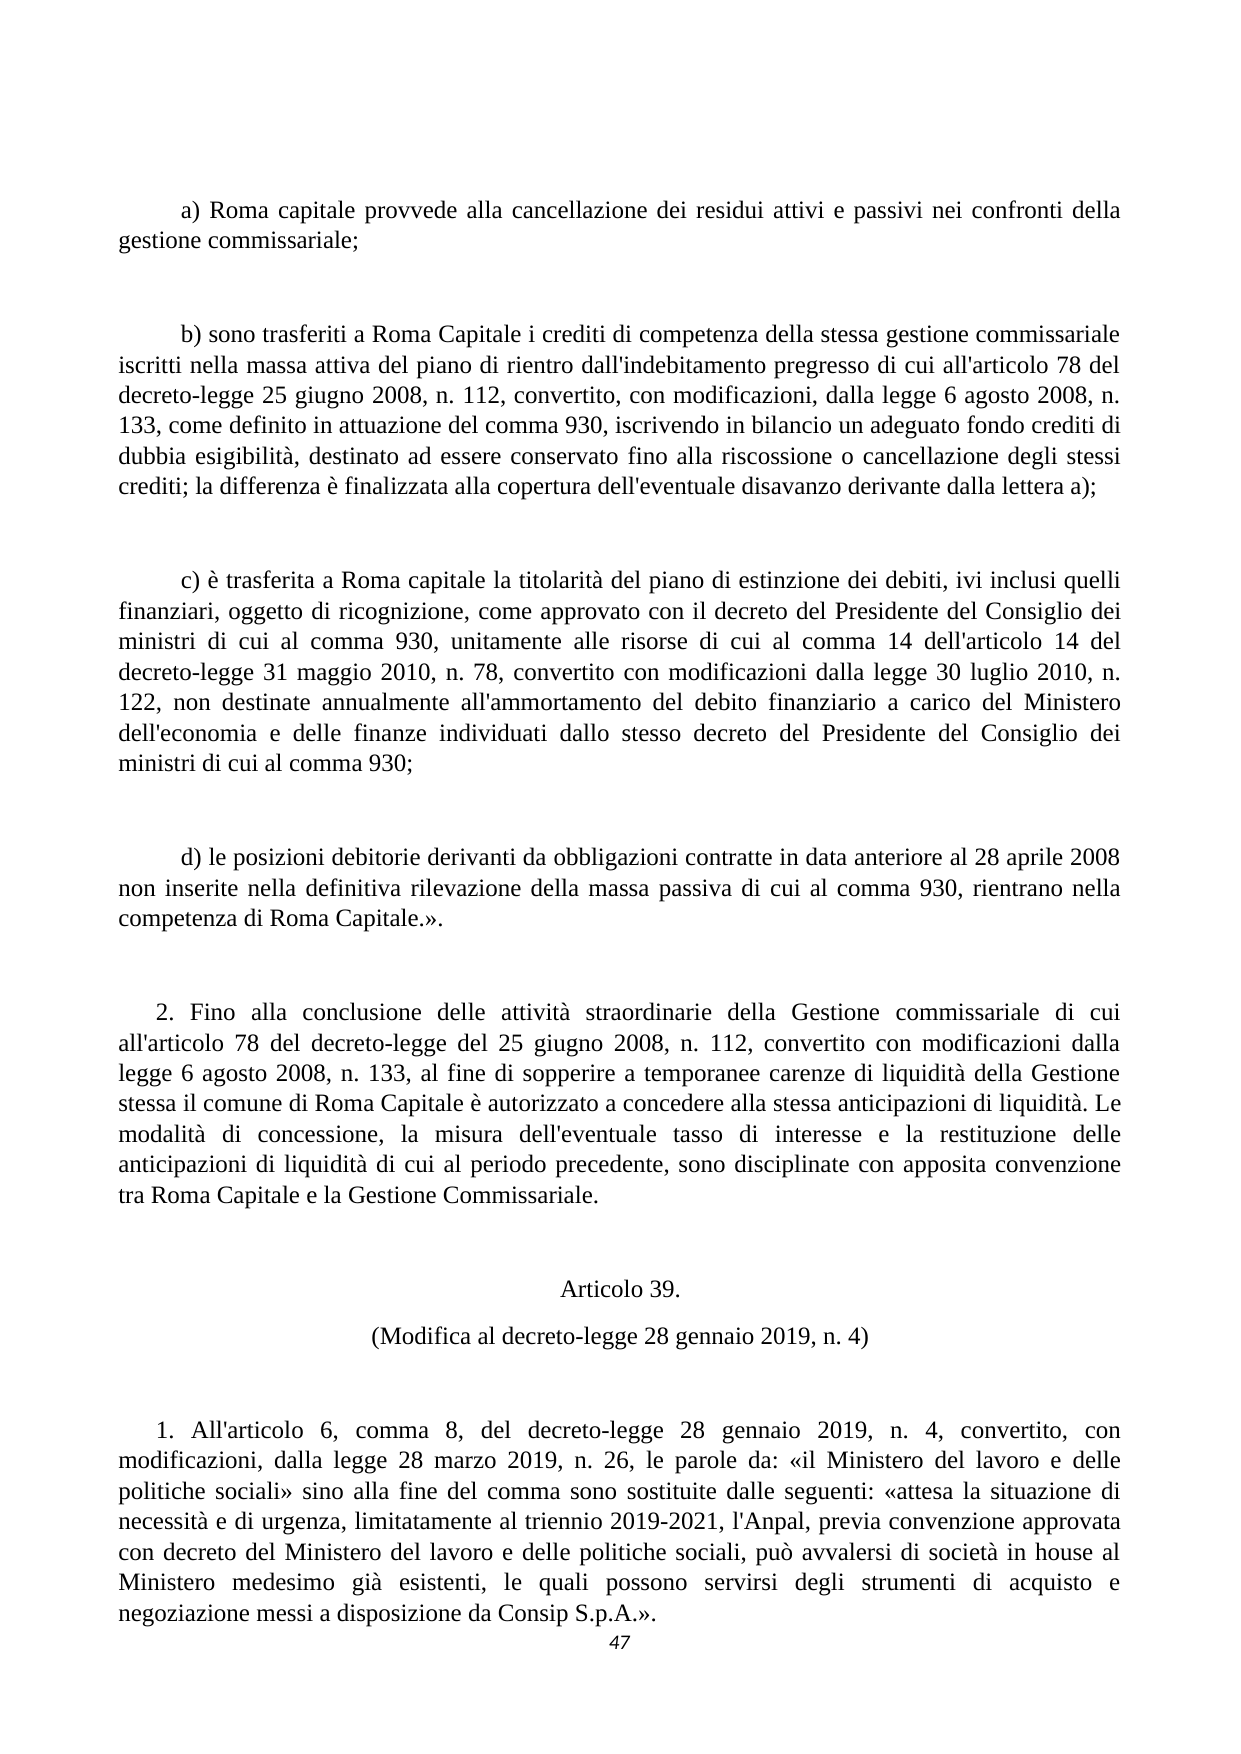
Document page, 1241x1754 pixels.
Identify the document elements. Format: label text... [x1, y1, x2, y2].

text c) è trasferita a Roma capitale la titolarità del piano di estinzione dei debiti, ivi inclusi quelli finanziari, oggetto di ricognizione, come approvato con il decreto del Presidente del Consiglio dei ministri di cui al comma 930, unitamente alle risorse di cui al comma 14 dell'articolo 14 del decreto-legge 31 maggio 2010, n. 78, convertito con modificazioni dalla legge 30 luglio 2010, n. 122, non destinate annualmente all'ammortamento del debito finanziario a carico del Ministero dell'economia e delle finanze individuati dallo stesso decreto del Presidente del Consiglio dei ministri di cui al comma 930; [118, 566, 1122, 777]
text a) Roma capitale provvede alla cancellazione dei residui attivi e passivi nei confronti della gestione commissariale; [118, 195, 1122, 254]
text Articolo 39. [118, 1274, 1122, 1303]
text b) sono trasferiti a Roma Capitale i crediti di competenza della stessa gestione commissariale iscritti nella massa attiva del piano di rientro dall'indebitamento pregresso di cui all'articolo 78 del decreto-legge 25 giugno 2008, n. 112, convertito, con modificazioni, dalla legge 6 agosto 2008, n. 133, come definito in attuazione del comma 930, iscrivendo in bilancio un adeguato fondo crediti di dubbia esigibilità, destinato ad essere conservato fino alla riscossione o cancellazione degli stessi crediti; la differenza è finalizzata alla copertura dell'eventuale disavanzo derivante dalla lettera a); [118, 319, 1122, 500]
text (Modifica al decreto-legge 28 gennaio 2019, n. 4) [118, 1321, 1122, 1350]
text 1. All'articolo 6, comma 8, del decreto-legge 28 gennaio 2019, n. 4, convertito, con modificazioni, dalla legge 28 marzo 2019, n. 26, le parole da: «il Ministero del lavoro e delle politiche sociali» sino alla fine del comma sono sostituite dalle seguenti: «attesa la situazione di necessità e di urgenza, limitatamente al triennio 2019-2021, l'Anpal, previa convenzione approvata con decreto del Ministero del lavoro e delle politiche sociali, può avvalersi di società in house al Ministero medesimo già esistenti, le quali possono servirsi degli strumenti di acquisto e negoziazione messi a disposizione da Consip S.p.A.». [118, 1415, 1122, 1626]
text d) le posizioni debitorie derivanti da obbligazioni contratte in data anteriore al 28 aprile 2008 non inserite nella definitiva rilevazione della massa passiva di cui al comma 930, rientrano nella competenza di Roma Capitale.». [118, 842, 1122, 932]
text 2. Fino alla conclusione delle attività straordinarie della Gestione commissariale di cui all'articolo 78 del decreto-legge del 25 giugno 2008, n. 112, convertito con modificazioni dalla legge 6 agosto 2008, n. 133, al fine di sopperire a temporanee carenze di liquidità della Gestione stessa il comune di Roma Capitale è autorizzato a concedere alla stessa anticipazioni di liquidità. Le modalità di concessione, la misura dell'eventuale tasso di interesse e la restituzione delle anticipazioni di liquidità di cui al periodo precedente, sono disciplinate con apposita convenzione tra Roma Capitale e la Gestione Commissariale. [118, 997, 1122, 1208]
